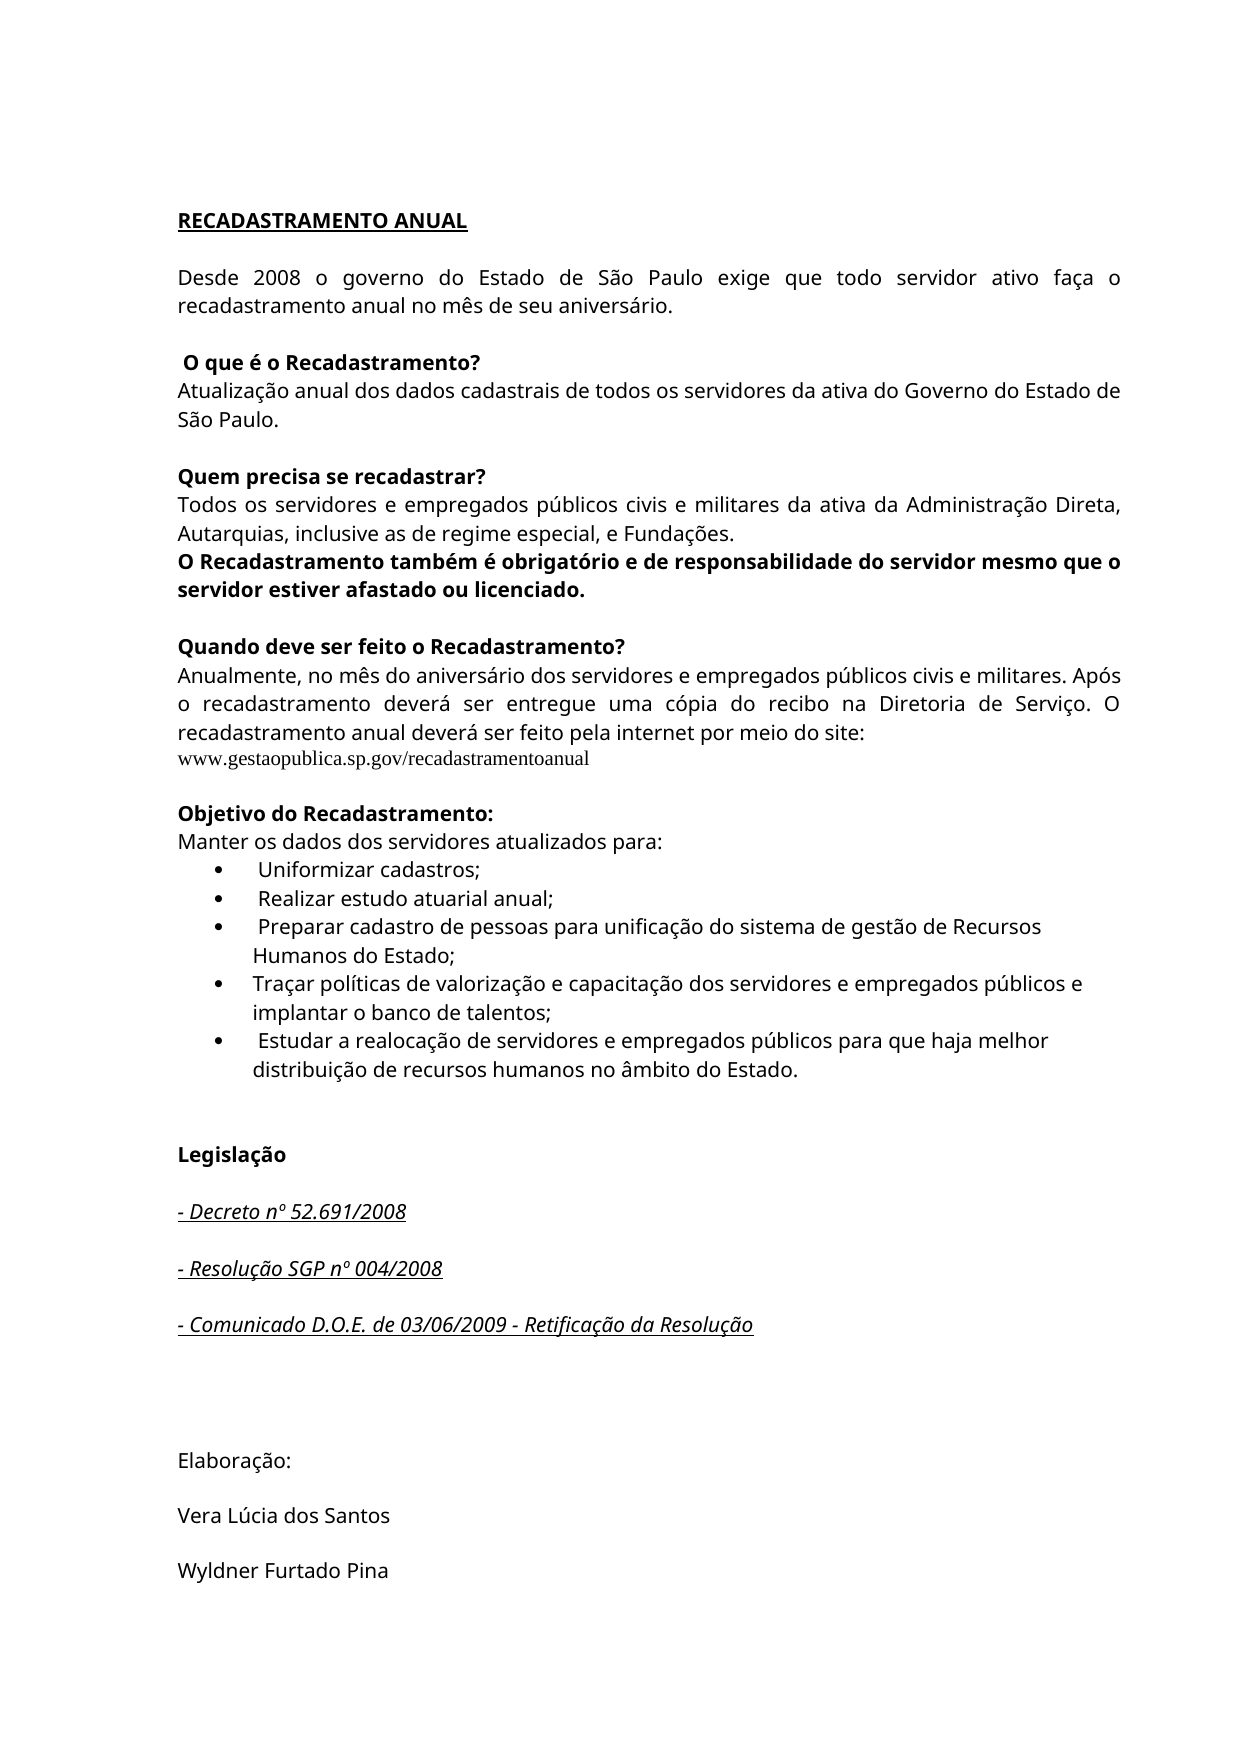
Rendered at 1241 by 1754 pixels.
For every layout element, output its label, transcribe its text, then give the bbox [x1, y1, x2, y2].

subtitle Realizar estudo atuarial anual; [215, 884, 1122, 912]
text Desde 2008 o governo do Estado de São Paulo exige que todo servidor ativo faça o recadastramento anual no mês de seu aniversário. [177, 263, 1122, 320]
text RECADASTRAMENTO ANUAL [177, 206, 1122, 234]
subtitle Estudar a realocação de servidores e empregados públicos para que haja melhor distribuição de recursos humanos no âmbito do Estado. [215, 1026, 1122, 1083]
subtitle Manter os dados dos servidores atualizados para: [177, 827, 1122, 856]
subtitle - Resolução SGP nº 004/2008 [177, 1254, 1122, 1282]
subtitle Quando deve ser feito o Recadastramento? [177, 632, 1122, 661]
text Vera Lúcia dos Santos [177, 1501, 1122, 1530]
subtitle O Recadastramento também é obrigatório e de responsabilidade do servidor mesmo que o servidor estiver afastado ou licenciado. [177, 547, 1122, 604]
text Wyldner Furtado Pina [177, 1557, 1122, 1585]
subtitle Legislação [177, 1140, 1122, 1168]
subtitle Quem precisa se recadastrar? [177, 462, 1122, 490]
subtitle Uniformizar cadastros; [215, 856, 1122, 884]
subtitle - Decreto nº 52.691/2008 [177, 1197, 1122, 1225]
subtitle Todos os servidores e empregados públicos civis e militares da ativa da Administração Direta, Autarquias, inclusive as de regime especial, e Fundações. [177, 490, 1122, 547]
subtitle Preparar cadastro de pessoas para unificação do sistema de gestão de Recursos Humanos do Estado; [215, 912, 1122, 969]
subtitle O que é o Recadastramento? [177, 348, 1122, 377]
subtitle Atualização anual dos dados cadastrais de todos os servidores da ativa do Governo do Estado de São Paulo. [177, 377, 1122, 433]
text Elaboração: [177, 1446, 1122, 1475]
subtitle Traçar políticas de valorização e capacitação dos servidores e empregados públicos e implantar o banco de talentos; [215, 969, 1122, 1026]
subtitle Objetivo do Recadastramento: [177, 799, 1122, 827]
subtitle Anualmente, no mês do aniversário dos servidores e empregados públicos civis e militares. Após o recadastramento deverá ser entregue uma cópia do recibo na Diretoria de Serviço. O recadastramento anual deverá ser feito pela internet por meio do site: [177, 661, 1122, 746]
text www.gestaopublica.sp.gov/recadastramentoanual [177, 746, 1122, 770]
subtitle - Comunicado D.O.E. de 03/06/2009 - Retificação da Resolução [177, 1311, 1122, 1339]
